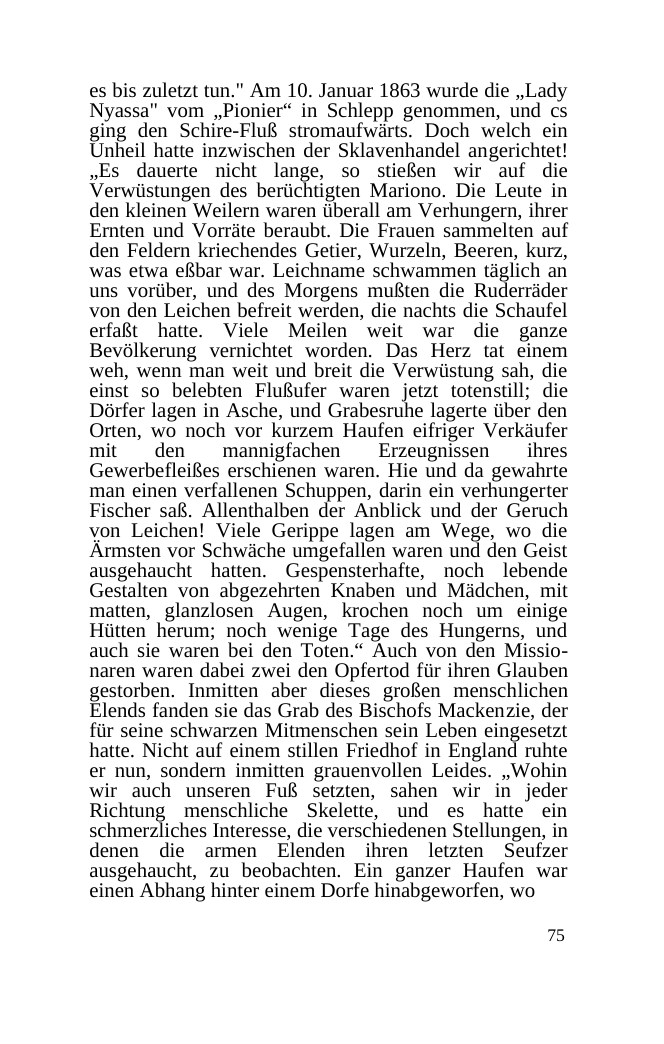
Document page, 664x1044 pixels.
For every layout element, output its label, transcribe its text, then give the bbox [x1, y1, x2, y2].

text 75 [547, 928, 565, 945]
text es bis zuletzt tun." Am 10. Januar 1863 wurde die „Lady Nyassa" vom „Pionier“ in Schlepp genommen, und cs ging den Schire-Fluß stromaufwärts. Doch welch ein Unheil hatte inzwischen der Sklavenhandel angerichtet! „Es dauerte nicht lange, so stießen wir auf die Verwüstungen des berüchtigten Mariono. Die Leute in den kleinen Weilern waren überall am Verhungern, ihrer Ernten und Vorräte beraubt. Die Frauen sammelten auf den Feldern kriechendes Getier, Wurzeln, Beeren, kurz, was etwa eßbar war. Leichname schwammen täglich an uns vorüber, und des Morgens mußten die Ruderräder von den Leichen befreit werden, die nachts die Schaufel erfaßt hatte. Viele Meilen weit war die ganze Bevölkerung vernichtet worden. Das Herz tat einem weh, wenn man weit und breit die Verwüstung sah, die einst so belebten Flußufer waren jetzt totenstill; die Dörfer lagen in Asche, und Grabesruhe lagerte über den Orten, wo noch vor kurzem Haufen eifriger Verkäufer mit den mannigfachen Erzeugnissen ihres Gewerbefleißes erschienen waren. Hie und da gewahrte man einen verfallenen Schuppen, darin ein verhungerter Fischer saß. Allenthalben der Anblick und der Geruch von Leichen! Viele Gerippe lagen am Wege, wo die Ärmsten vor Schwäche umgefallen waren und den Geist ausgehaucht hatten. Gespensterhafte, noch lebende Gestalten von abgezehrten Knaben und Mädchen, mit matten, glanzlosen Augen, krochen noch um einige Hütten herum; noch wenige Tage des Hungerns, und auch sie waren bei den Toten.“ Auch von den Missionaren waren dabei zwei den Opfertod für ihren Glauben gestorben. Inmitten aber dieses großen menschlichen Elends fanden sie das Grab des Bischofs Mackenzie, der für seine schwarzen Mitmenschen sein Leben eingesetzt hatte. Nicht auf einem stillen Friedhof in England ruhte er nun, sondern inmitten grauenvollen Leides. „Wohin wir auch unseren Fuß setzten, sahen wir in jeder Richtung menschliche Skelette, und es hatte ein schmerzliches Interesse, die verschiedenen Stellungen, in denen die armen Elenden ihren letzten Seufzer ausgehaucht, zu beobachten. Ein ganzer Haufen war einen Abhang hinter einem Dorfe hinabgeworfen, wo [89, 81, 568, 901]
